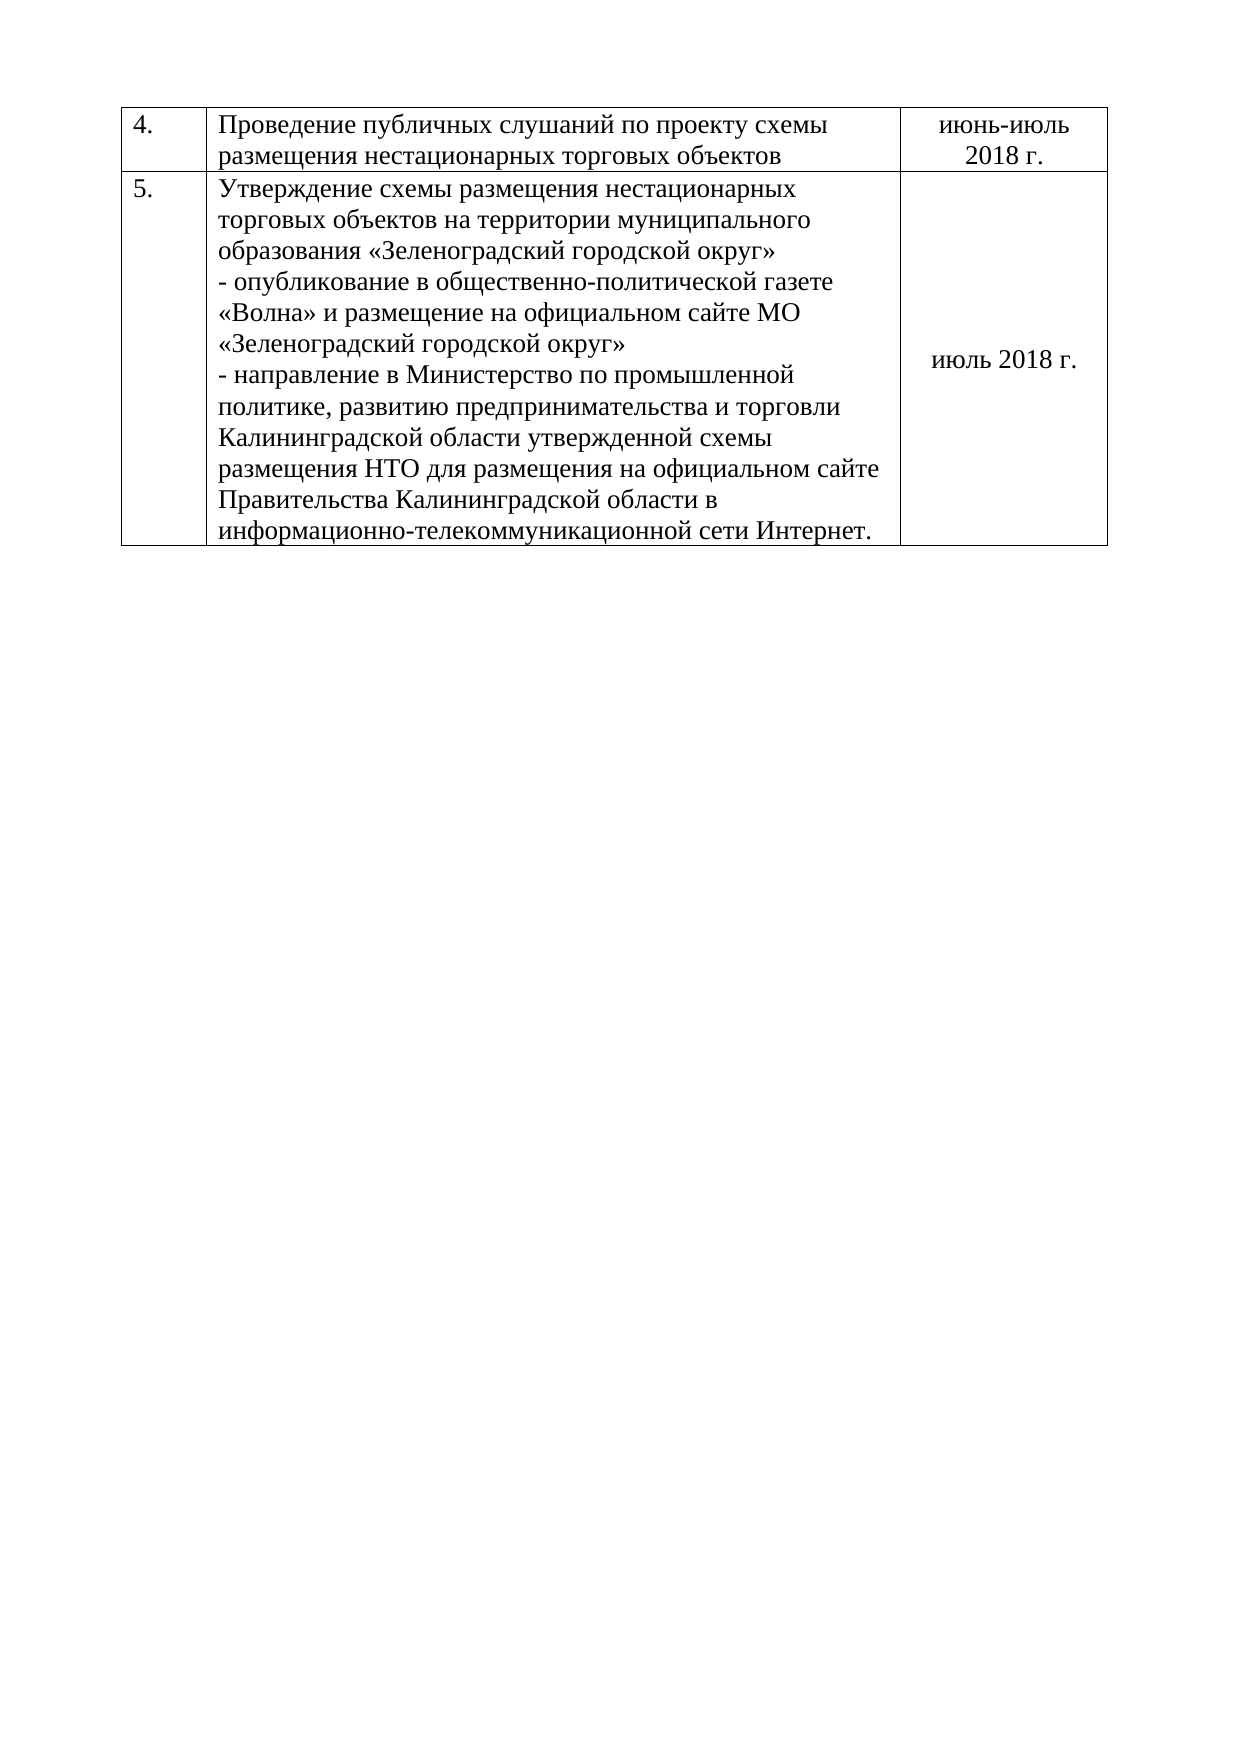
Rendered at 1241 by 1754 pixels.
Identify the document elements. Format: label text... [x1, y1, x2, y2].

table_cell июль 2018 г. [901, 172, 1107, 545]
table_cell 4. [122, 108, 206, 171]
table_cell Проведение публичных слушаний по проекту схемы размещения нестационарных торговых объектов [207, 108, 900, 171]
table_cell Утверждение схемы размещения нестационарных торговых объектов на территории муниципального образования «Зеленоградский городской округ» - опубликование в общественно-политической газете «Волна» и размещение на официальном сайте МО «Зеленоградский городской округ» - направление в Министерство по промышленной политике, развитию предпринимательства и торговли Калининградской области утвержденной схемы размещения НТО для размещения на официальном сайте Правительства Калининградской области в информационно-телекоммуникационной сети Интернет. [207, 172, 900, 545]
table_cell июнь-июль 2018 г. [901, 108, 1107, 171]
table_cell 5. [122, 172, 206, 545]
